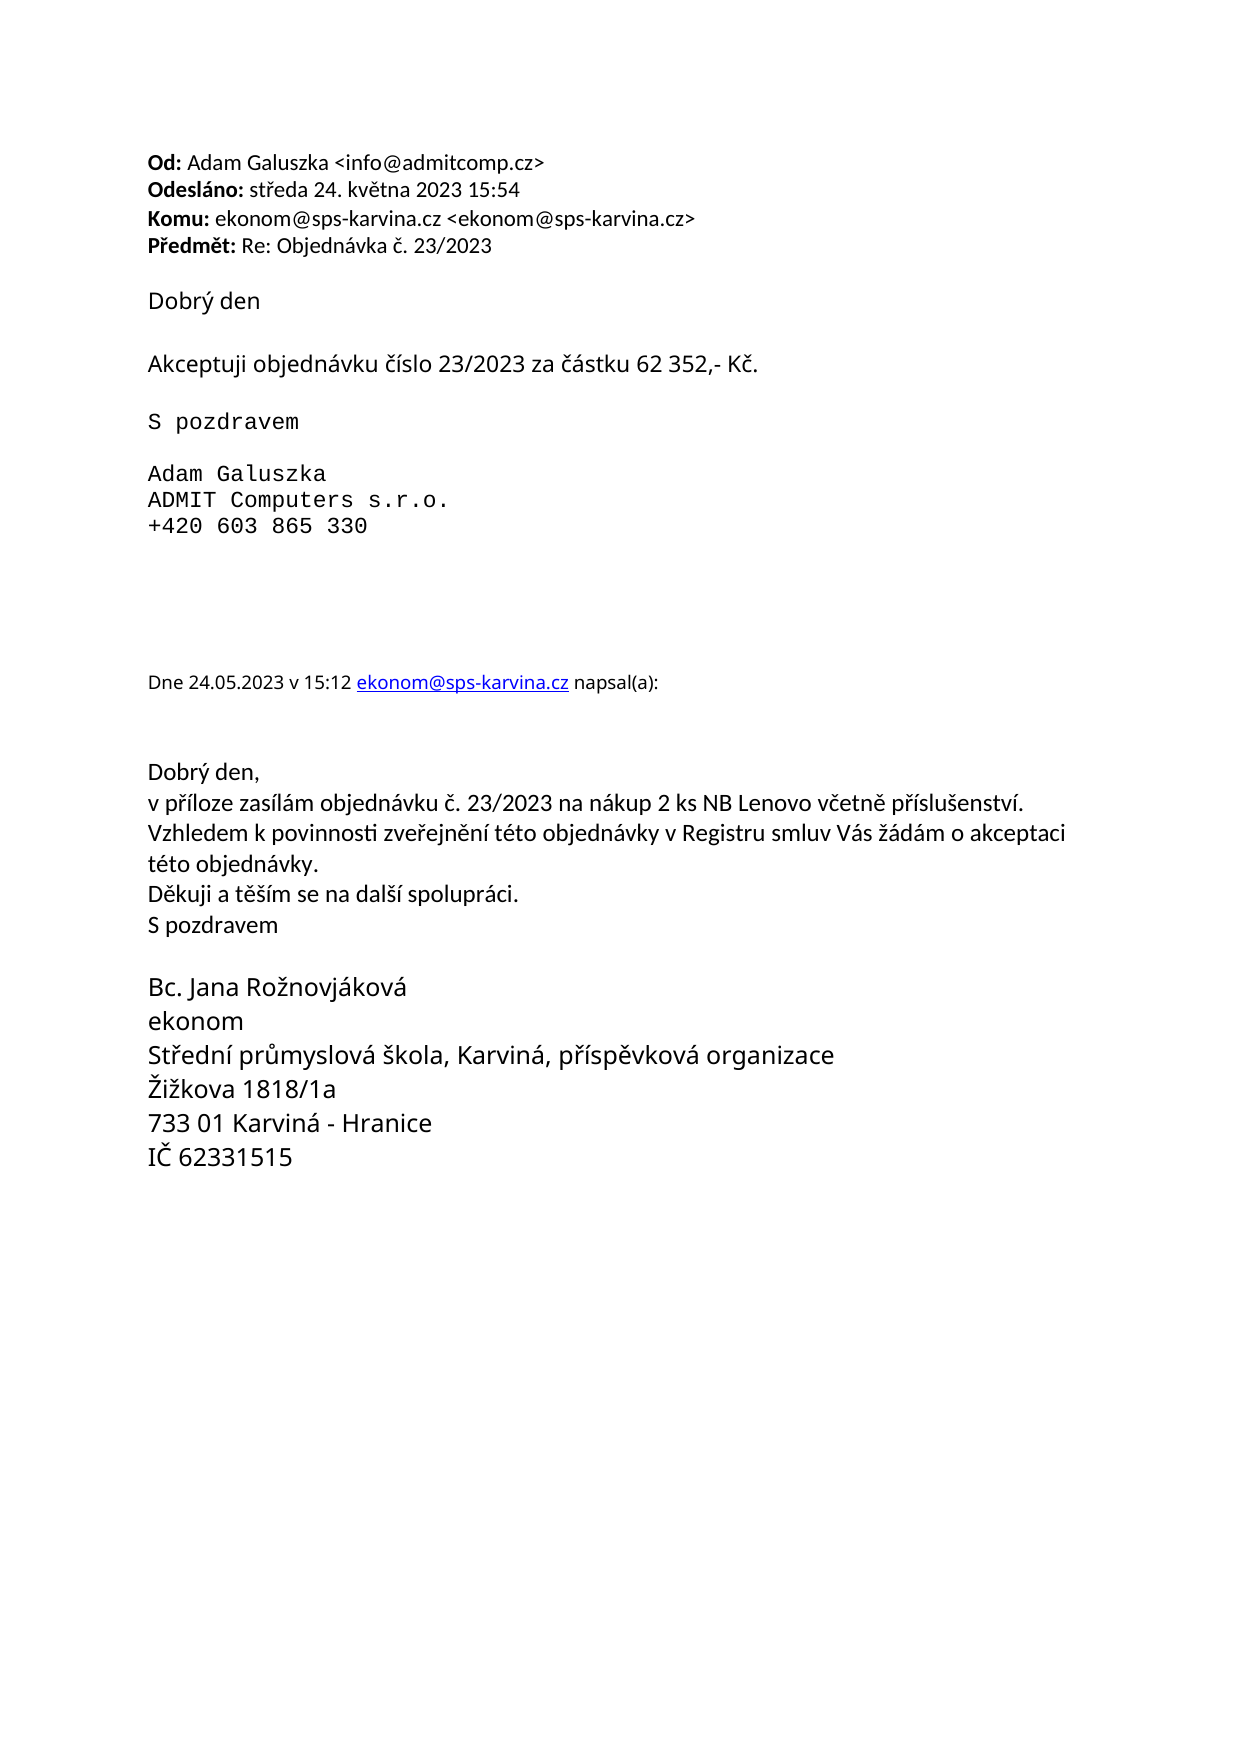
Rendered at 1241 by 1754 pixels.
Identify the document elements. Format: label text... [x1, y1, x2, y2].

text Střední průmyslová škola, Karviná, příspěvková organizace [148, 1038, 1093, 1072]
text 733 01 Karviná - Hranice [148, 1106, 1093, 1140]
text Adam Galuszka [148, 462, 1093, 488]
text +420 603 865 330 [148, 514, 1093, 540]
text Dne 24.05.2023 v 15:12 ekonom@sps-karvina.cz napsal(a): [148, 669, 1093, 695]
text IČ 62331515 [148, 1140, 1093, 1174]
text v příloze zasílám objednávku č. 23/2023 na nákup 2 ks NB Lenovo včetně příslušenství. Vzhledem k povinnosti zveřejnění této objednávky v Registru smluv Vás žádám o akceptaci této objednávky. [148, 787, 1093, 878]
text Od: Adam Galuszka <info@admitcomp.cz> Odesláno: středa 24. května 2023 15:54 Komu: ekonom@sps-karvina.cz <ekonom@sps-karvina.cz> Předmět: Re: Objednávka č. 23/2023 [148, 148, 1093, 260]
text S pozdravem [148, 410, 1093, 436]
text Akceptuji objednávku číslo 23/2023 za částku 62 352,- Kč. [148, 348, 1093, 379]
text Bc. Jana Rožnovjáková [148, 970, 1093, 1004]
text Žižkova 1818/1a [148, 1072, 1093, 1106]
text Dobrý den, [148, 756, 1093, 787]
text Dobrý den [148, 285, 1093, 316]
text ekonom [148, 1004, 1093, 1038]
text Děkuji a těším se na další spolupráci. [148, 878, 1093, 909]
text S pozdravem [148, 909, 1093, 939]
text ADMIT Computers s.r.o. [148, 488, 1093, 514]
